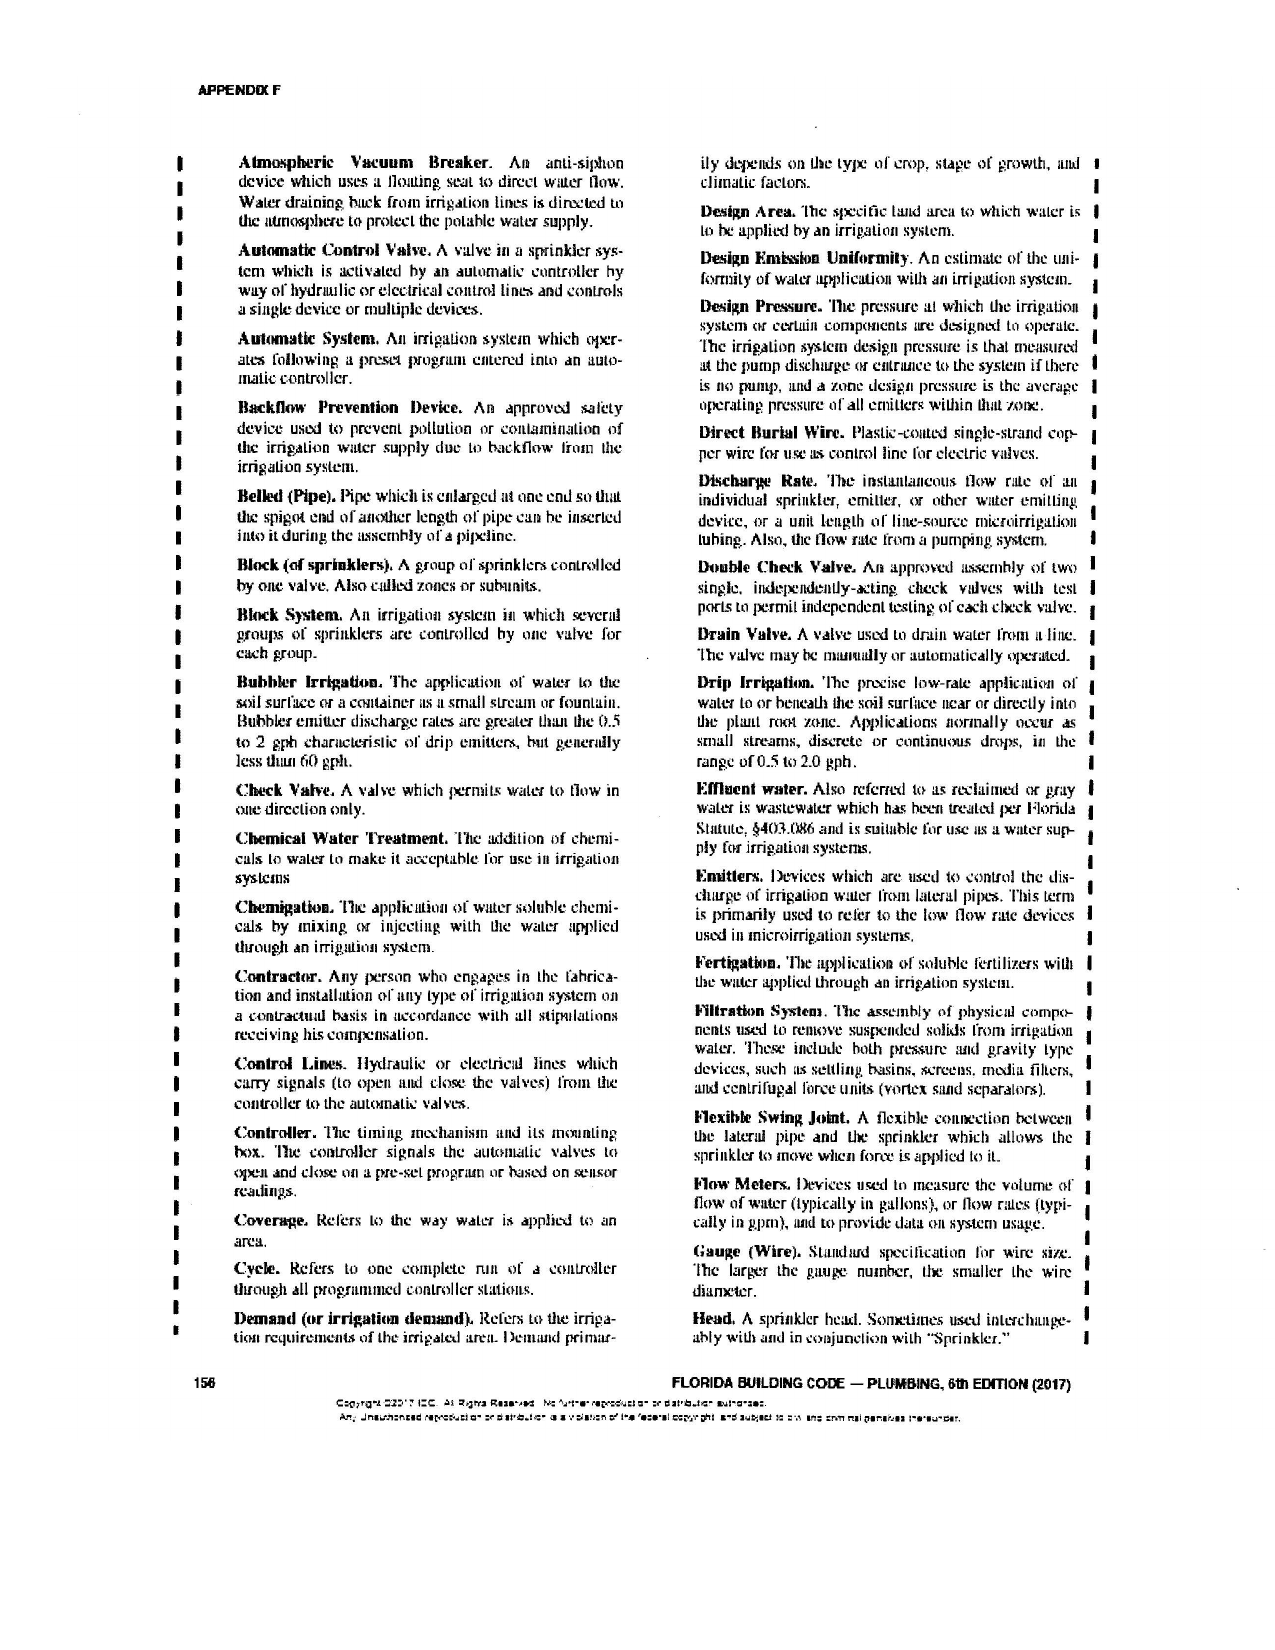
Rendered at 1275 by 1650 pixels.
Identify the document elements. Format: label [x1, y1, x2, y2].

picture [47, 76, 1275, 1441]
